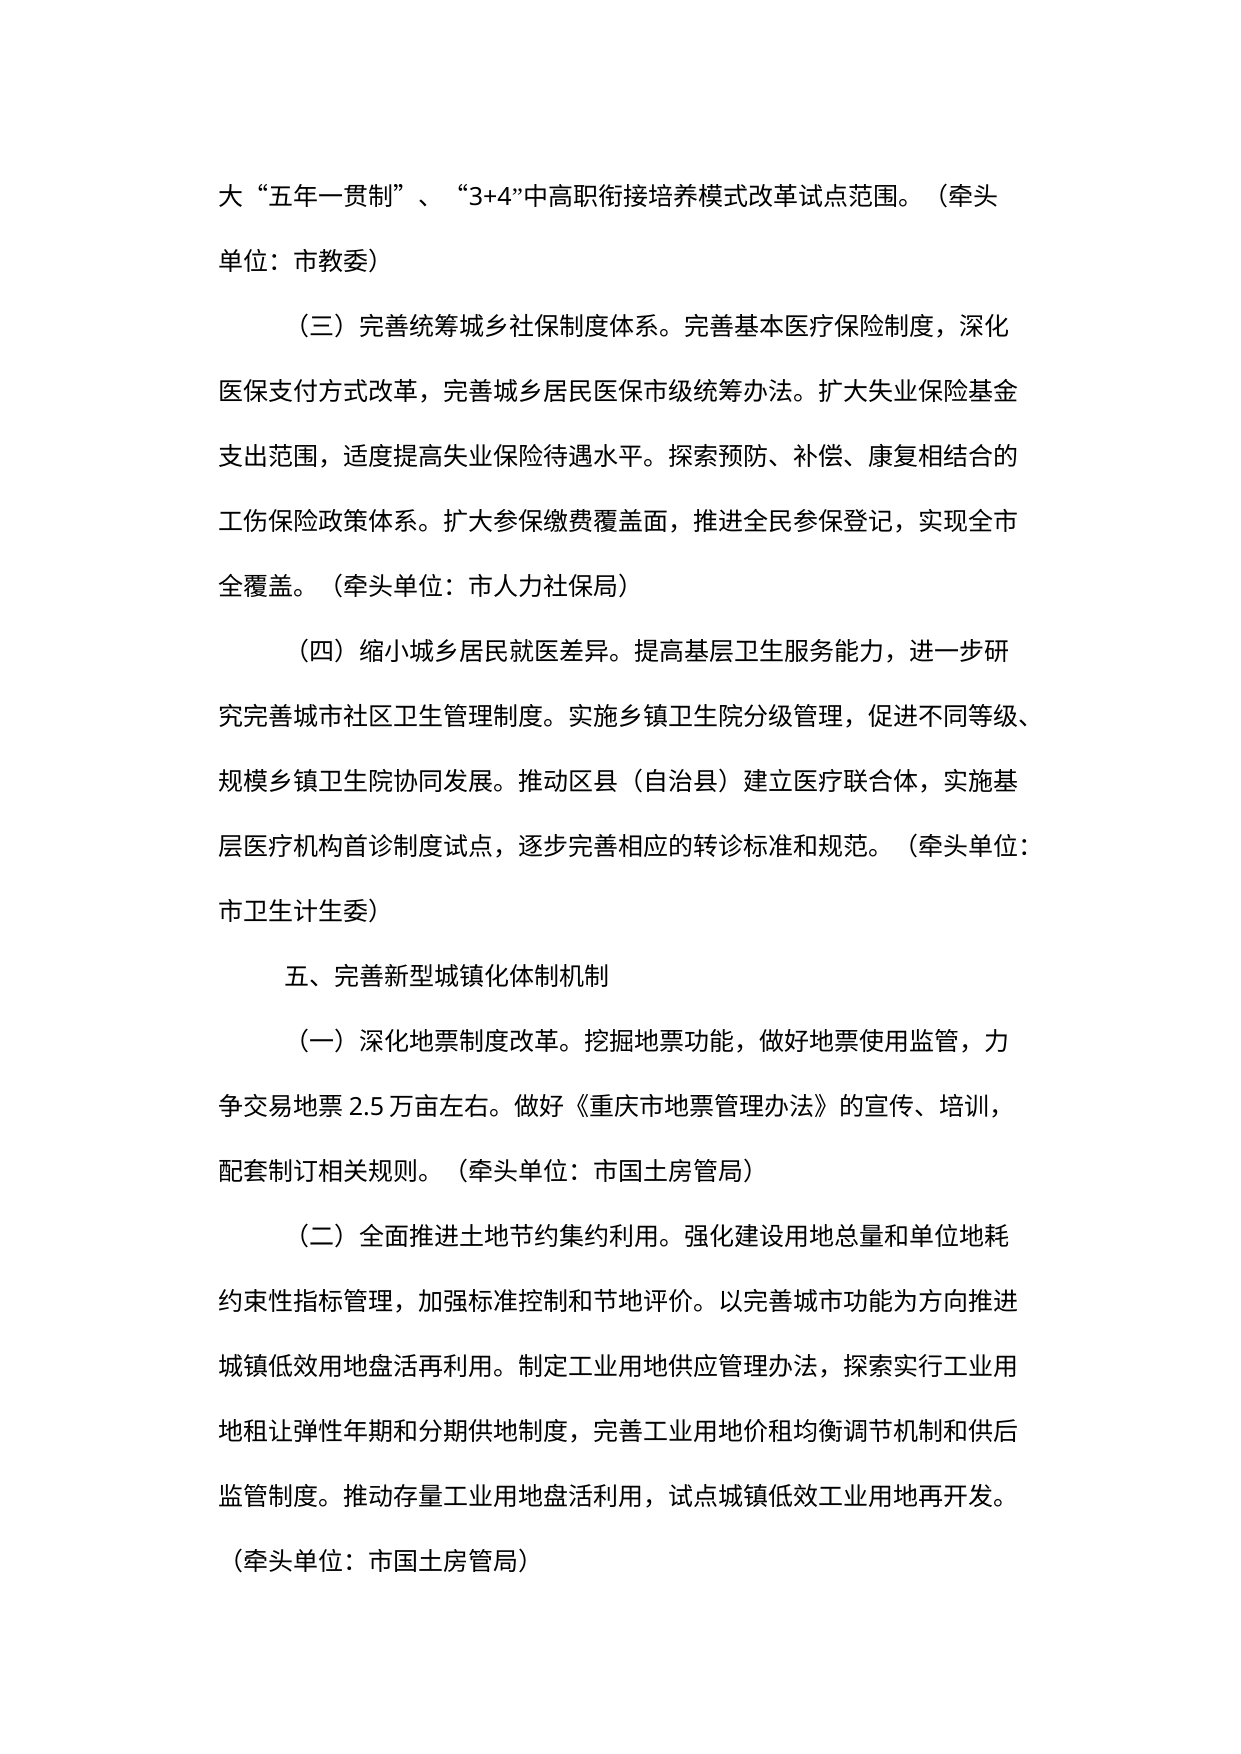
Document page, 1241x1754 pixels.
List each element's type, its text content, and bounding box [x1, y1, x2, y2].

text （一）深化地票制度改革。挖掘地票功能，做好地票使用监管，力争交易地票2.5万亩左右。做好《重庆市地票管理办法》的宣传、培训，配套制订相关规则。（牵头单位：市国土房管局） [219, 1007, 1021, 1202]
text （四）缩小城乡居民就医差异。提高基层卫生服务能力，进一步研究完善城市社区卫生管理制度。实施乡镇卫生院分级管理，促进不同等级、规模乡镇卫生院协同发展。推动区县（自治县）建立医疗联合体，实施基层医疗机构首诊制度试点，逐步完善相应的转诊标准和规范。（牵头单位：市卫生计生委） [219, 617, 1021, 696]
text 五、完善新型城镇化体制机制 [219, 942, 1021, 1007]
text （二）全面推进土地节约集约利用。强化建设用地总量和单位地耗约束性指标管理，加强标准控制和节地评价。以完善城市功能为方向推进城镇低效用地盘活再利用。制定工业用地供应管理办法，探索实行工业用地租让弹性年期和分期供地制度，完善工业用地价租均衡调节机制和供后监管制度。推动存量工业用地盘活利用，试点城镇低效工业用地再开发。（牵头单位：市国土房管局） [219, 1202, 1021, 1592]
text （三）完善统筹城乡社保制度体系。完善基本医疗保险制度，深化医保支付方式改革，完善城乡居民医保市级统筹办法。扩大失业保险基金支出范围，适度提高失业保险待遇水平。探索预防、补偿、康复相结合的工伤保险政策体系。扩大参保缴费覆盖面，推进全民参保登记，实现全市全覆盖。（牵头单位：市人力社保局） [219, 292, 1021, 617]
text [219, 162, 1021, 292]
text （四）缩小城乡居民就医差异。提高基层卫生服务能力，进一步研究完善城市社区卫生管理制度。实施乡镇卫生院分级管理，促进不同等级、规模乡镇卫生院协同发展。推动区县（自治县）建立医疗联合体，实施基层医疗机构首诊制度试点，逐步完善相应的转诊标准和规范。（牵头单位：市卫生计生委） [219, 863, 1021, 942]
text （四）缩小城乡居民就医差异。提高基层卫生服务能力，进一步研究完善城市社区卫生管理制度。实施乡镇卫生院分级管理，促进不同等级、规模乡镇卫生院协同发展。推动区县（自治县）建立医疗联合体，实施基层医疗机构首诊制度试点，逐步完善相应的转诊标准和规范。（牵头单位：市卫生计生委） [219, 733, 1021, 826]
